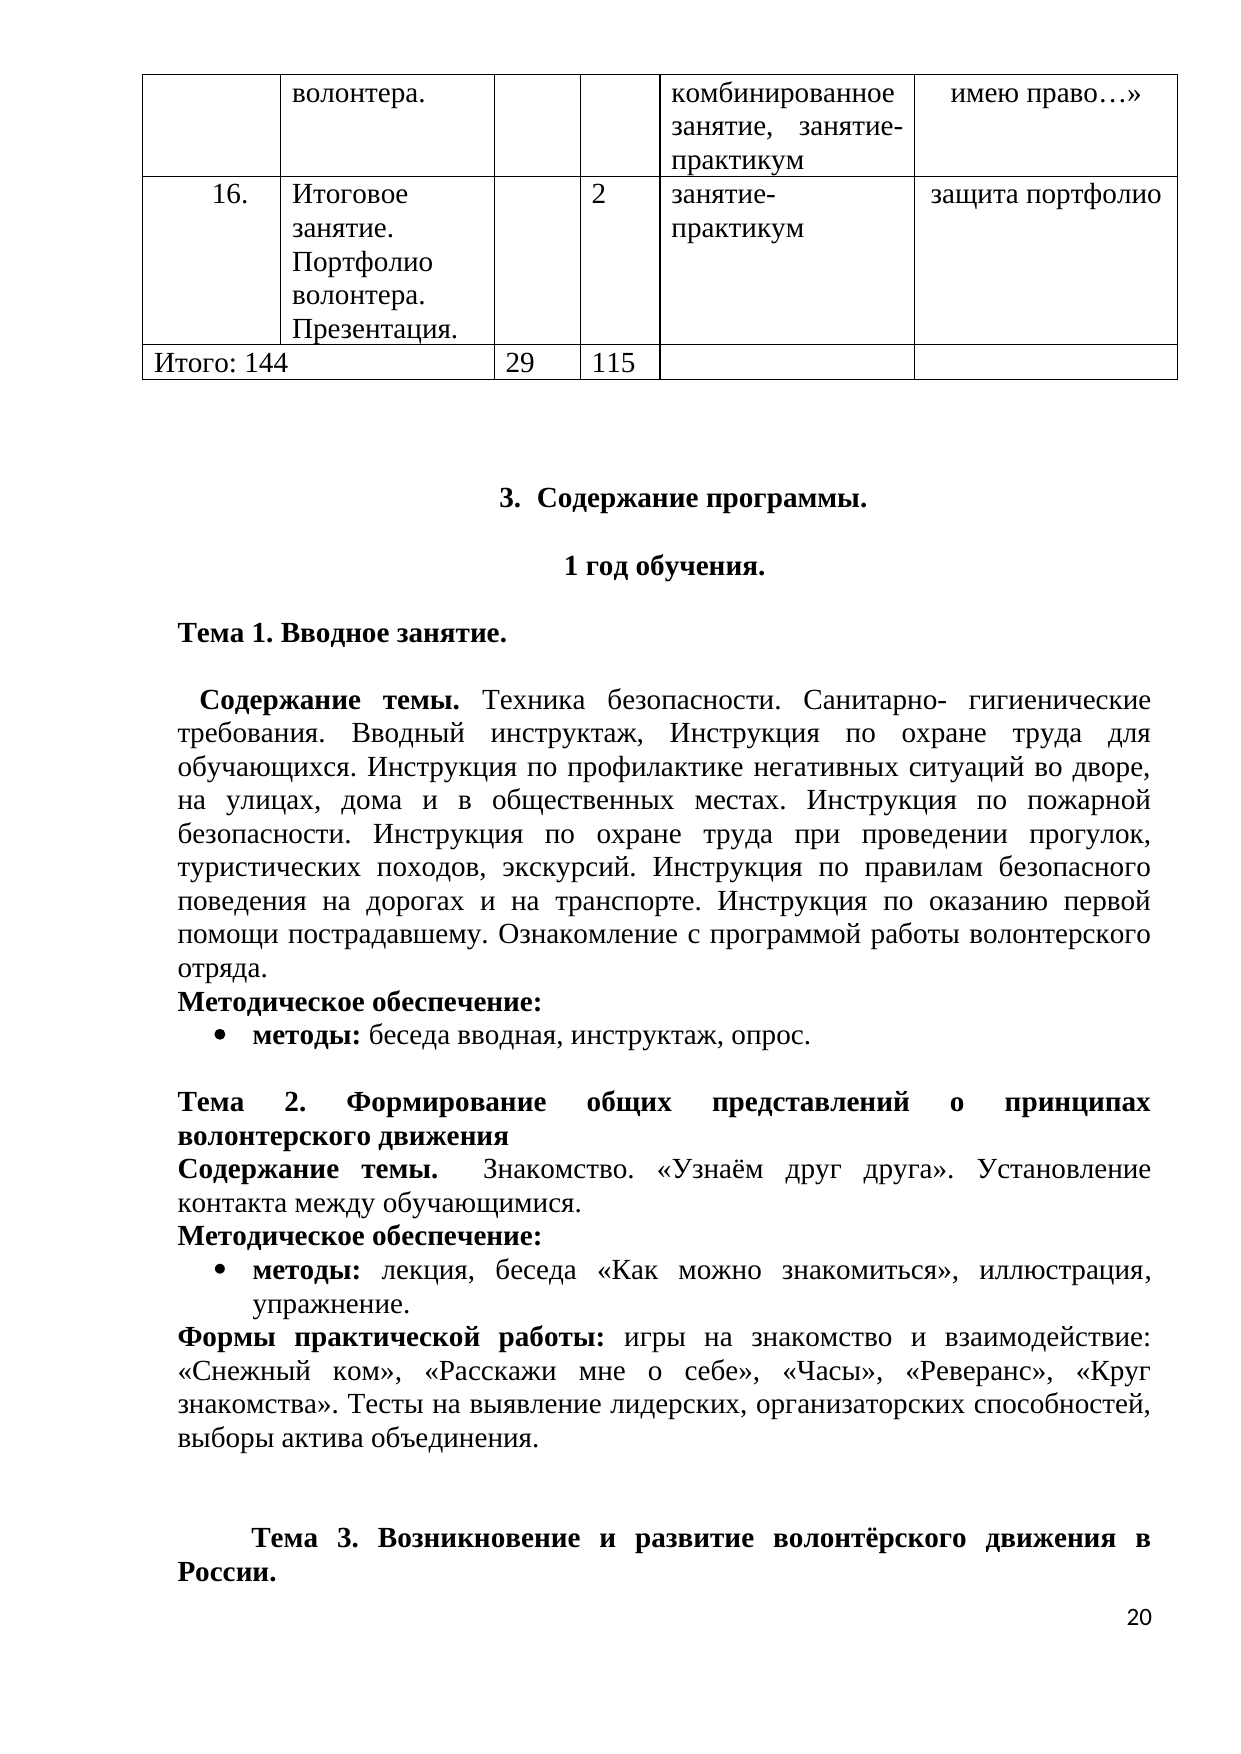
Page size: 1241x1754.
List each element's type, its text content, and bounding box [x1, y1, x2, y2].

text Тема 3. Возникновение и развитие волонтёрского движения в России. [177, 1521, 1152, 1588]
text Формы практической работы: игры на знакомство и взаимодействие: «Снежный ком», «Расскажи мне о себе», «Часы», «Реверанс», «Круг знакомства». Тесты на выявление лидерских, организаторских способностей, выборы актива объединения. [177, 1319, 1152, 1453]
text Тема 1. Вводное занятие. [177, 615, 1152, 648]
text Содержание темы. Техника безопасности. Санитарно- гигиенические требования. Вводный инструктаж, Инструкция по охране труда для обучающихся. Инструкция по профилактике негативных ситуаций во дворе, на улицах, дома и в общественных местах. Инструкция по пожарной безопасности. Инструкция по охране труда при проведении прогулок, туристических походов, экскурсий. Инструкция по правилам безопасного поведения на дорогах и на транспорте. Инструкция по оказанию первой помощи пострадавшему. Ознакомление с программой работы волонтерского отряда. [177, 682, 1152, 984]
table_cell 2 [581, 177, 659, 344]
table_cell [915, 345, 1177, 379]
table_cell 2 [581, 75, 659, 176]
table_cell 29 [495, 345, 580, 379]
table_cell Итоговое занятие. Портфолио волонтера. Презентация. [281, 177, 494, 344]
table_cell защита портфолио [915, 177, 1177, 344]
table_cell упражнение «Я имею право…» [915, 75, 1177, 176]
list Содержание программы. [215, 481, 1152, 514]
list методы: лекция, беседа «Как можно знакомиться», иллюстрация, упражнение. [215, 1252, 1152, 1319]
text Содержание темы. Знакомство. «Узнаём друг друга». Установление контакта между обучающимися. [177, 1151, 1152, 1218]
text Методическое обеспечение: [177, 984, 1152, 1017]
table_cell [661, 75, 914, 176]
text Методическое обеспечение: [177, 1218, 1152, 1252]
table_cell Итого: 144 [143, 345, 494, 379]
table_cell [143, 177, 280, 344]
text 1 год обучения. [177, 548, 1152, 581]
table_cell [281, 75, 494, 176]
table_cell 115 [581, 345, 659, 379]
table_cell [661, 345, 914, 379]
table_cell 2 [495, 75, 580, 176]
table_cell [143, 75, 280, 176]
table_cell [495, 177, 580, 344]
list методы: беседа вводная, инструктаж, опрос. [215, 1017, 1152, 1051]
table_cell занятие- практикум [661, 177, 914, 344]
text Тема 2. Формирование общих представлений о принципах волонтерского движения [177, 1084, 1152, 1151]
